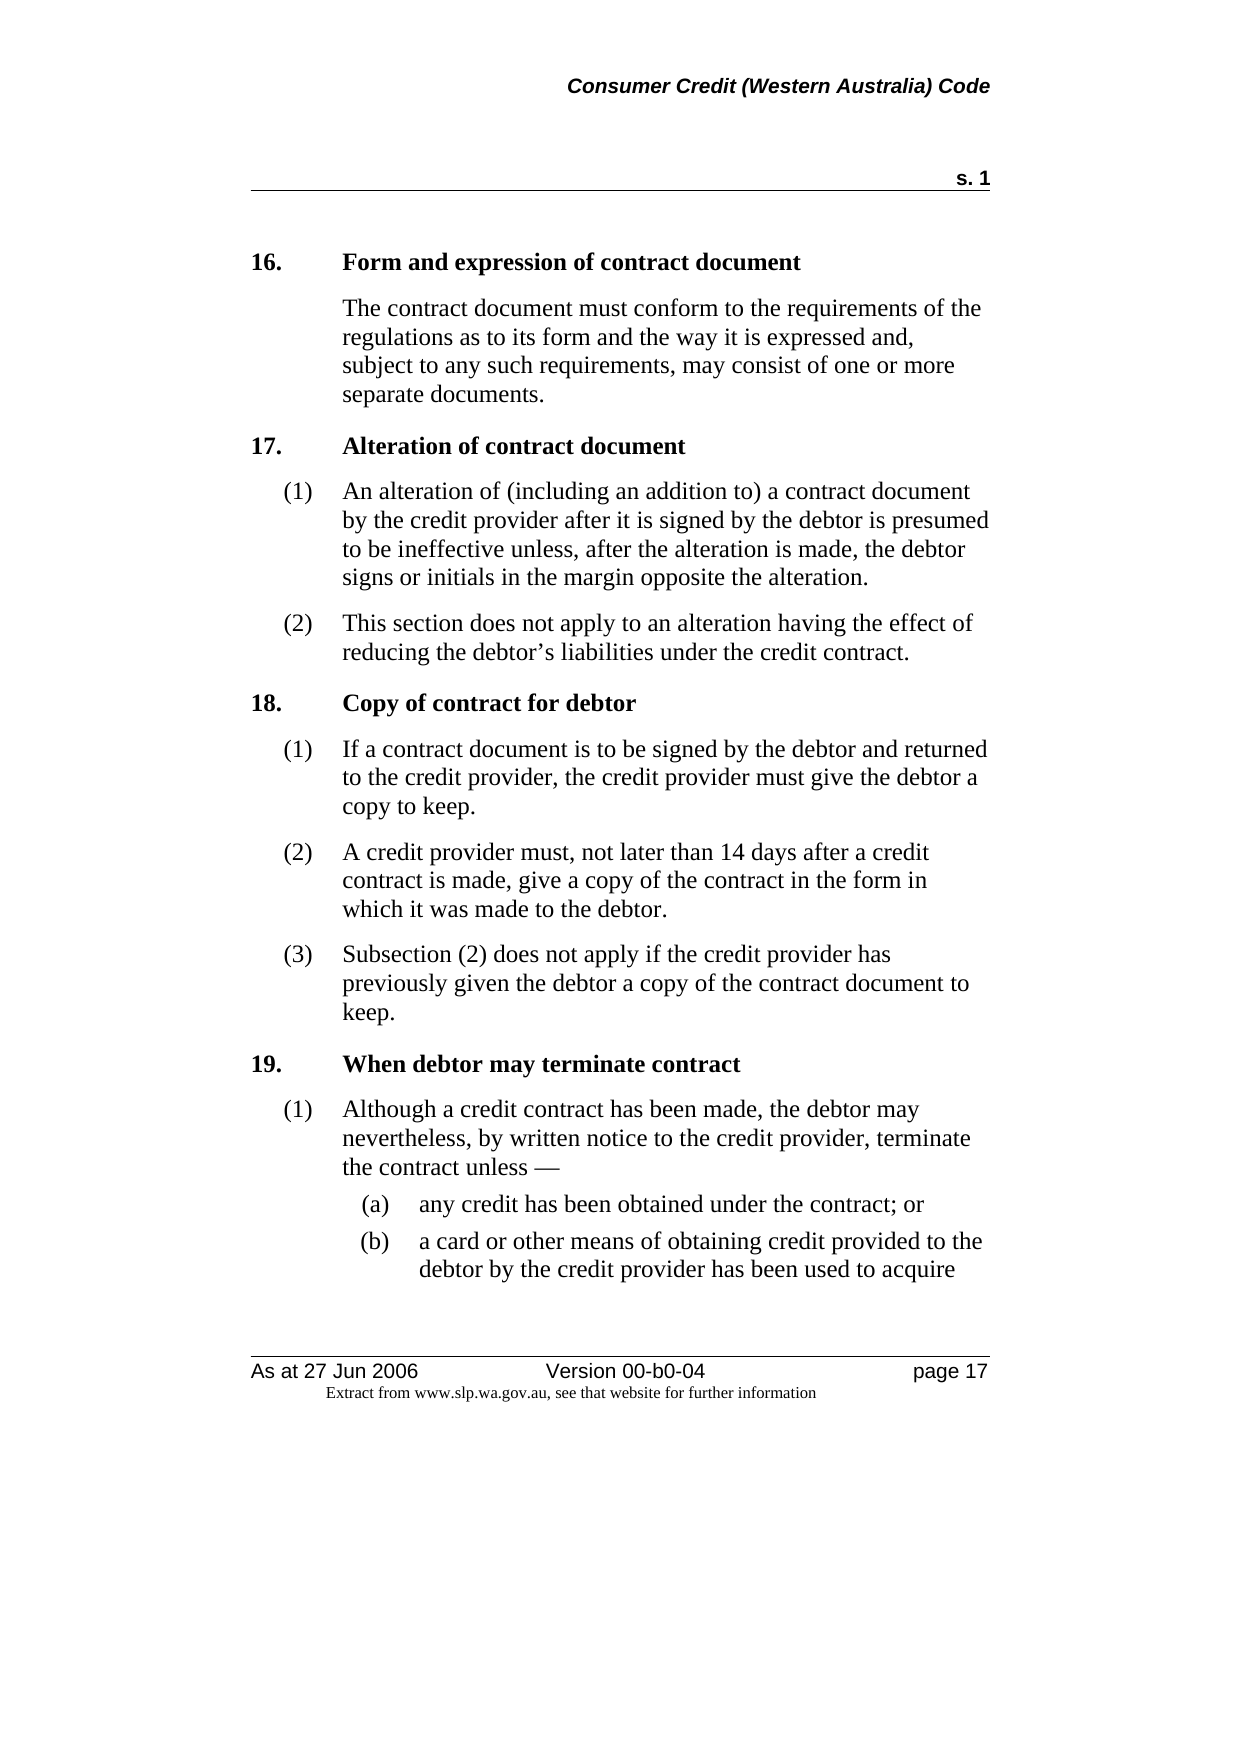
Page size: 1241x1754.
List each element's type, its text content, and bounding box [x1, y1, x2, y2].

text (1) Although a credit contract has been made, the debtor may nevertheless, by written notice to the credit provider, terminate the contract unless — [251, 1094, 990, 1180]
text (a) any credit has been obtained under the contract; or [251, 1189, 990, 1217]
subtitle 19. When debtor may terminate contract [251, 1049, 990, 1077]
subtitle 17. Alteration of contract document [251, 431, 990, 459]
subtitle 16. Form and expression of contract document [251, 247, 990, 276]
text (2) This section does not apply to an alteration having the effect of reducing the debtor’s liabilities under the credit contract. [251, 608, 990, 665]
subtitle 18. Copy of contract for debtor [251, 688, 990, 717]
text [251, 1226, 990, 1283]
text (3) Subsection (2) does not apply if the credit provider has previously given the debtor a copy of the contract document to keep. [251, 939, 990, 1026]
text (1) An alteration of (including an addition to) a contract document by the credit provider after it is signed by the debtor is presumed to be ineffective unless, after the alteration is made, the debtor signs or initials in the margin opposite the alteration. [251, 476, 990, 591]
text (2) A credit provider must, not later than 14 days after a credit contract is made, give a copy of the contract in the form in which it was made to the debtor. [251, 837, 990, 923]
text (1) If a contract document is to be signed by the debtor and returned to the credit provider, the credit provider must give the debtor a copy to keep. [251, 734, 990, 820]
text The contract document must conform to the requirements of the regulations as to its form and the way it is expressed and, subject to any such requirements, may consist of one or more separate documents. [251, 293, 990, 408]
